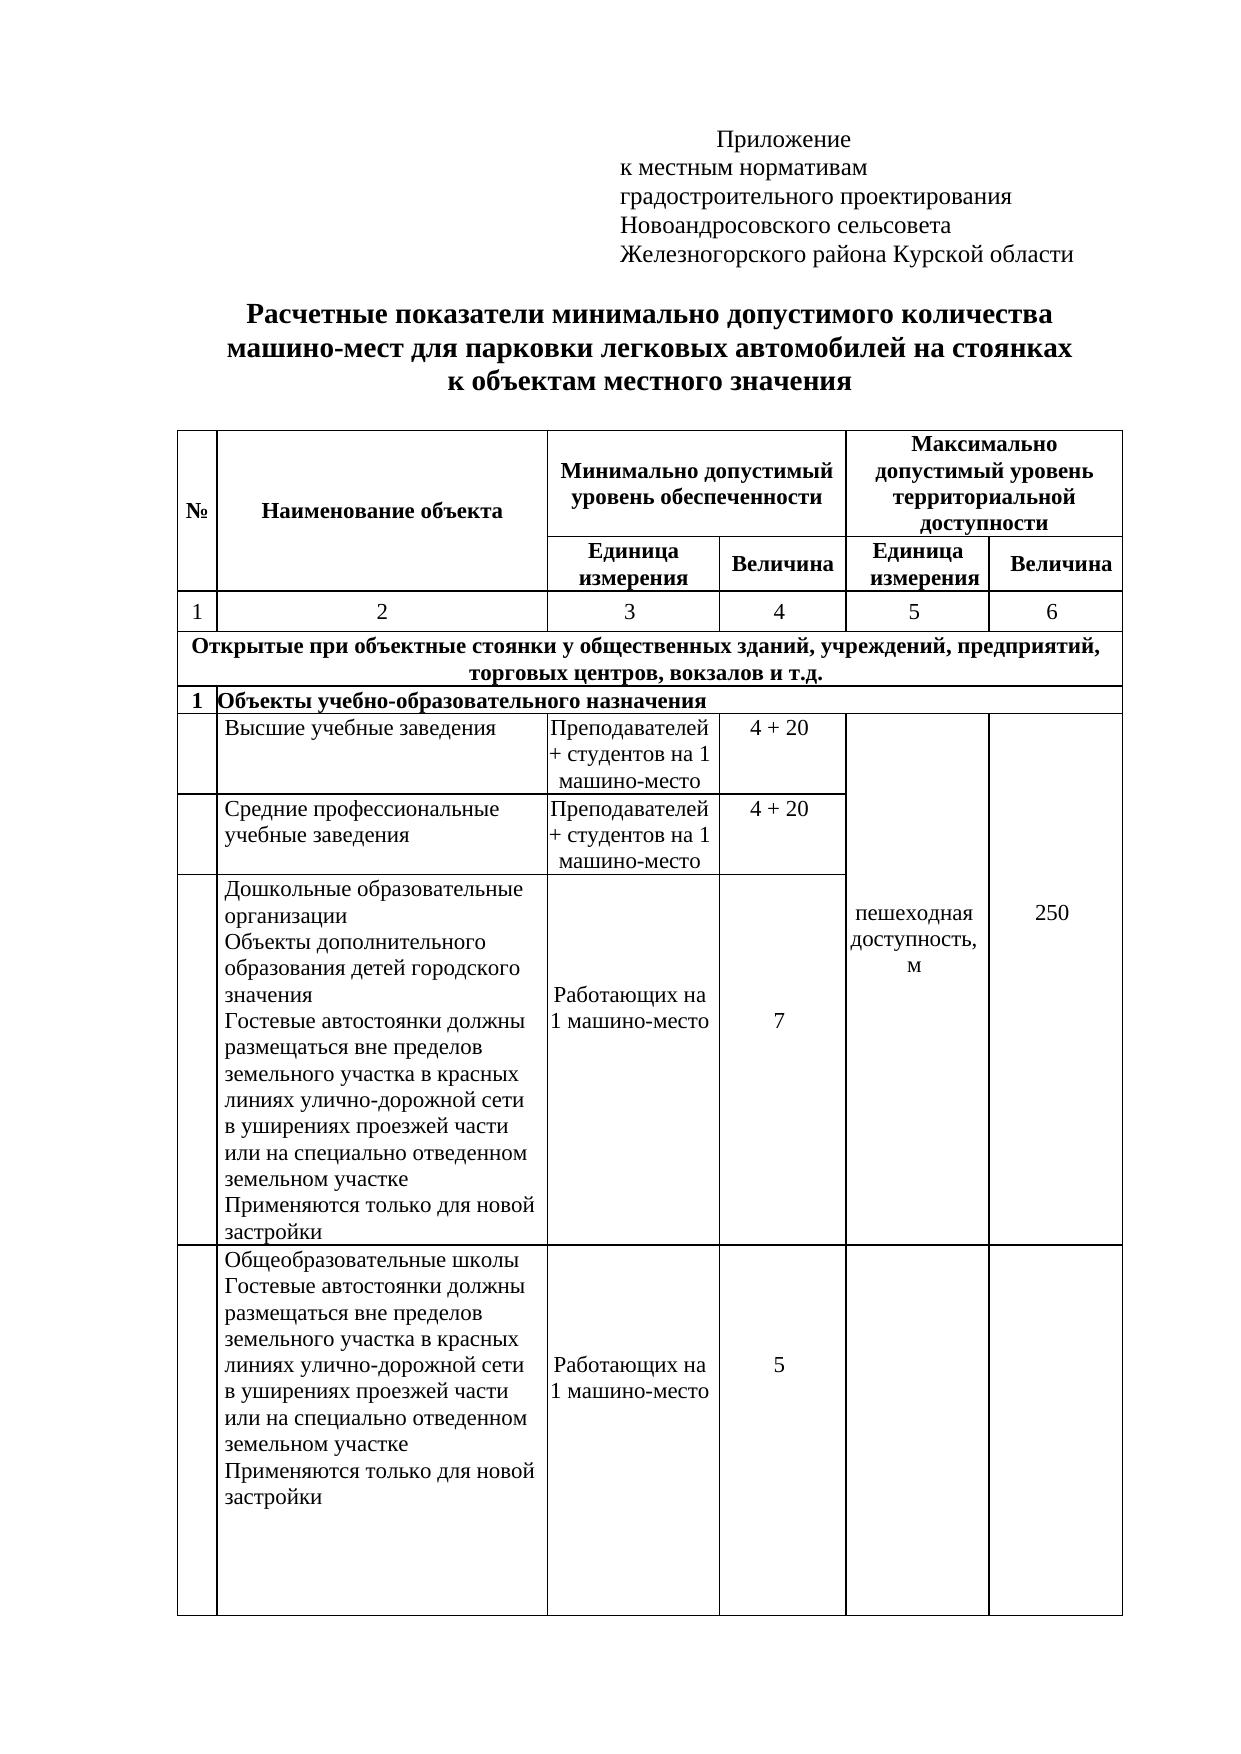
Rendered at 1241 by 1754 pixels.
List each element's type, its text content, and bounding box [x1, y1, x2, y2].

table_cell Преподавателей + студентов на 1 машино-место [548, 714, 719, 793]
text машино-мест для парковки легковых автомобилей на стоянках [177, 330, 1122, 363]
table_cell Работающих на 1 машино-место [548, 1246, 719, 1615]
text градостроительного проектирования [620, 181, 1122, 210]
table_cell Величина [720, 537, 845, 590]
table_cell пешеходная доступность, м [847, 714, 988, 1244]
table_cell Средние профессиональные учебные заведения [218, 795, 547, 874]
table_cell 1 [178, 687, 216, 713]
text Приложение [118, 124, 1122, 152]
table_cell 5 [720, 1246, 845, 1615]
table_cell [178, 714, 216, 793]
text к местным нормативам [487, 152, 1122, 181]
table_cell 4 [720, 592, 845, 631]
table_cell Единица измерения [548, 537, 719, 590]
table_header Наименование объекта [218, 431, 547, 590]
table_cell [847, 1246, 988, 1615]
table_header № [178, 431, 216, 590]
table_cell Работающих на 1 машино-место [548, 875, 719, 1244]
table_header Максимально допустимый уровень территориальной доступности [847, 431, 1122, 536]
text Расчетные показатели минимально допустимого количества [177, 296, 1122, 330]
table_cell [178, 1246, 216, 1615]
table_cell 2 [218, 592, 547, 631]
text Новоандросовского сельсовета [620, 210, 1122, 239]
table_cell Открытые при объектные стоянки у общественных зданий, учреждений, предприятий, торговых центров, вокзалов и т.д. [178, 632, 1122, 685]
table_cell [178, 795, 216, 874]
table_cell Дошкольные образовательные организации Объекты дополнительного образования детей городского значения Гостевые автостоянки должны размещаться вне пределов земельного участка в красных линиях улично-дорожной сети в уширениях проезжей части или на специально отведенном земельном участке Применяются только для новой застройки [218, 875, 547, 1244]
table_cell 1 [178, 592, 216, 631]
table_cell [990, 1246, 1122, 1615]
table_cell 3 [548, 592, 719, 631]
table_cell 250 [990, 714, 1122, 1244]
table_cell Величина [990, 537, 1122, 590]
table_cell 4 + 20 [720, 714, 845, 793]
table_cell Общеобразовательные школы Гостевые автостоянки должны размещаться вне пределов земельного участка в красных линиях улично-дорожной сети в уширениях проезжей части или на специально отведенном земельном участке Применяются только для новой застройки [218, 1246, 547, 1615]
table_cell Объекты учебно-образовательного назначения [218, 687, 1122, 713]
table_cell 6 [990, 592, 1122, 631]
table_cell Преподавателей + студентов на 1 машино-место [548, 795, 719, 874]
table_cell 5 [847, 592, 988, 631]
table_cell 7 [720, 875, 845, 1244]
table_header Минимально допустимый уровень обеспеченности [548, 431, 845, 536]
table_cell [178, 875, 216, 1244]
text Железногорского района Курской области [487, 239, 1122, 267]
table_cell 4 + 20 [720, 795, 845, 874]
text к объектам местного значения [177, 363, 1122, 397]
table_cell Высшие учебные заведения [218, 714, 547, 793]
table_cell Единица измерения [847, 537, 988, 590]
